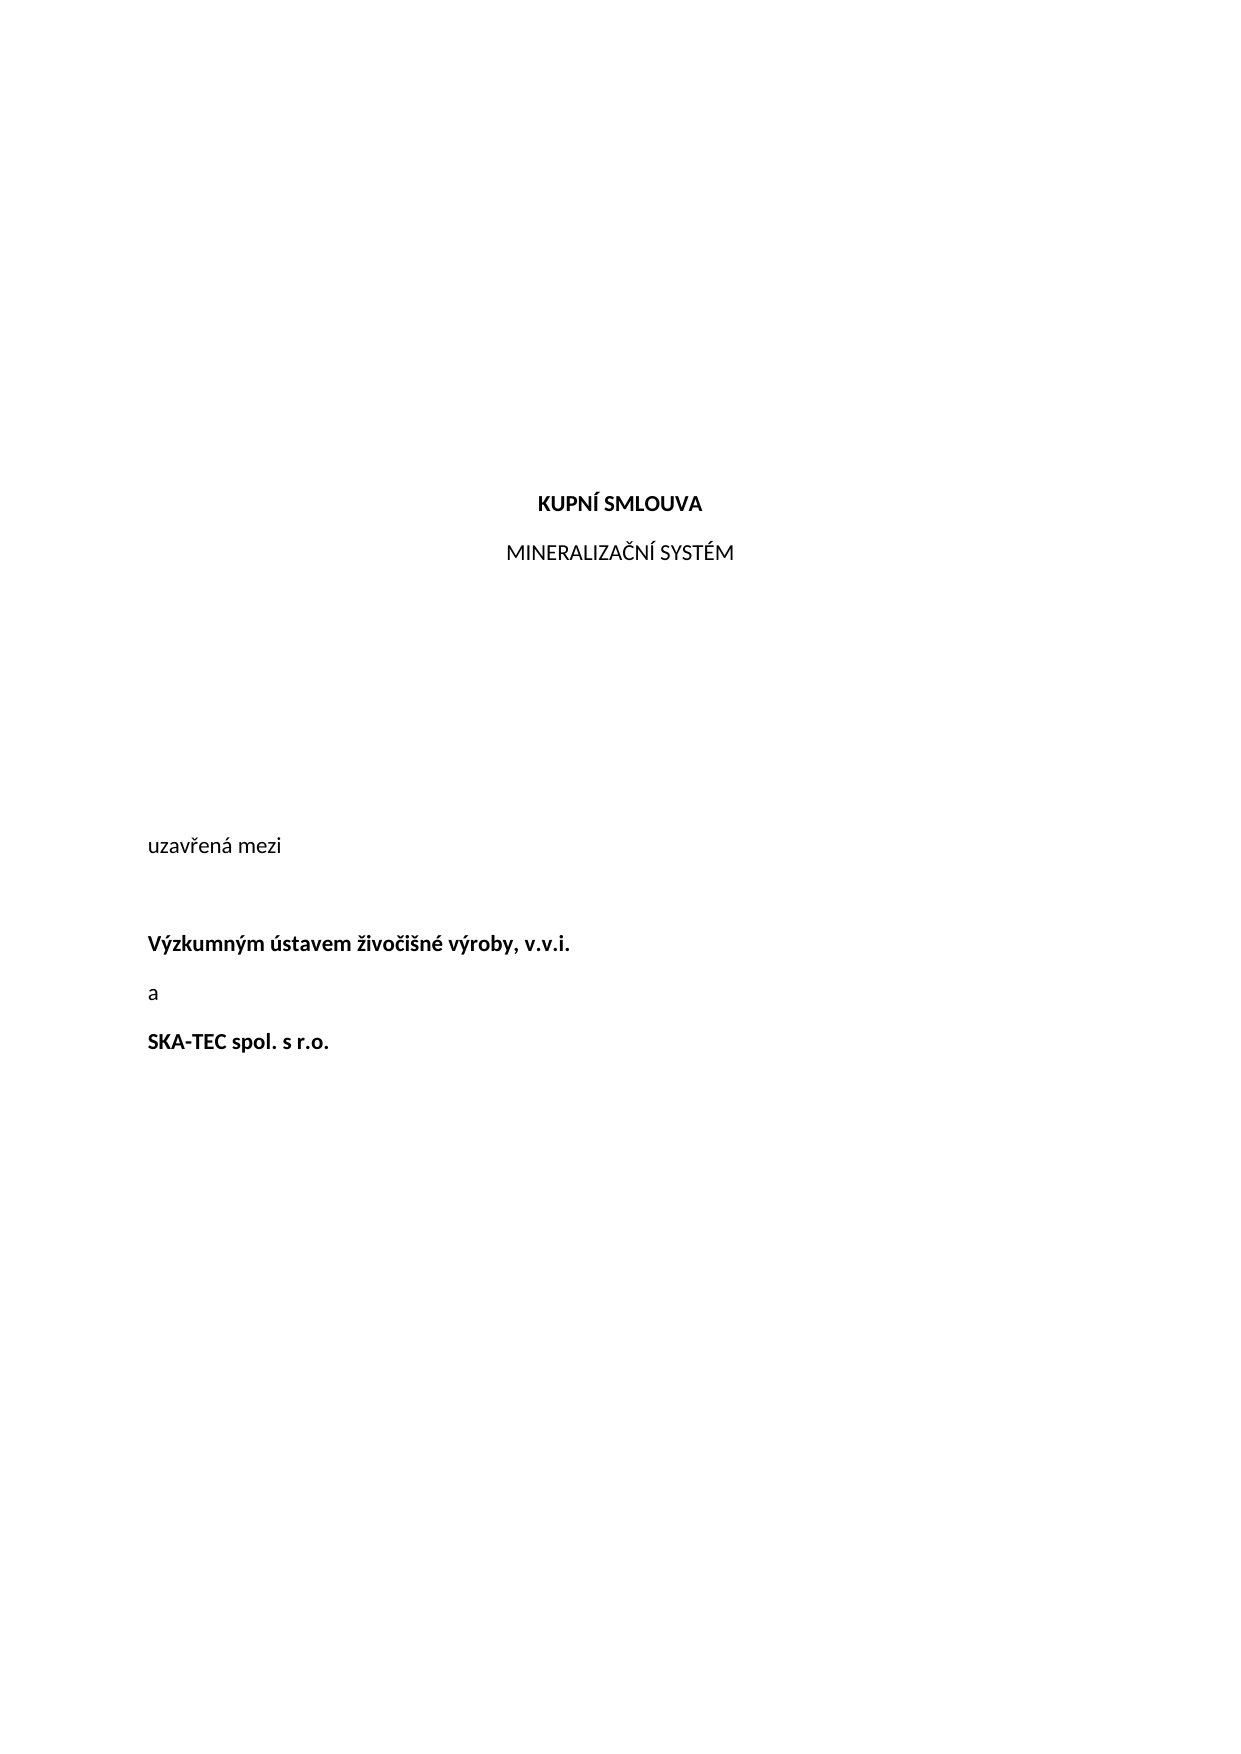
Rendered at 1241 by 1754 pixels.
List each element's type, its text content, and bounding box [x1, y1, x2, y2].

text Výzkumným ústavem živočišné výroby, v.v.i. [148, 929, 1093, 957]
text uzavřená mezi [148, 832, 1093, 859]
text KUPNÍ SMLOUVA [148, 489, 1093, 518]
text SKA-TEC spol. s r.o. [148, 1027, 1093, 1055]
text a [148, 978, 1093, 1006]
